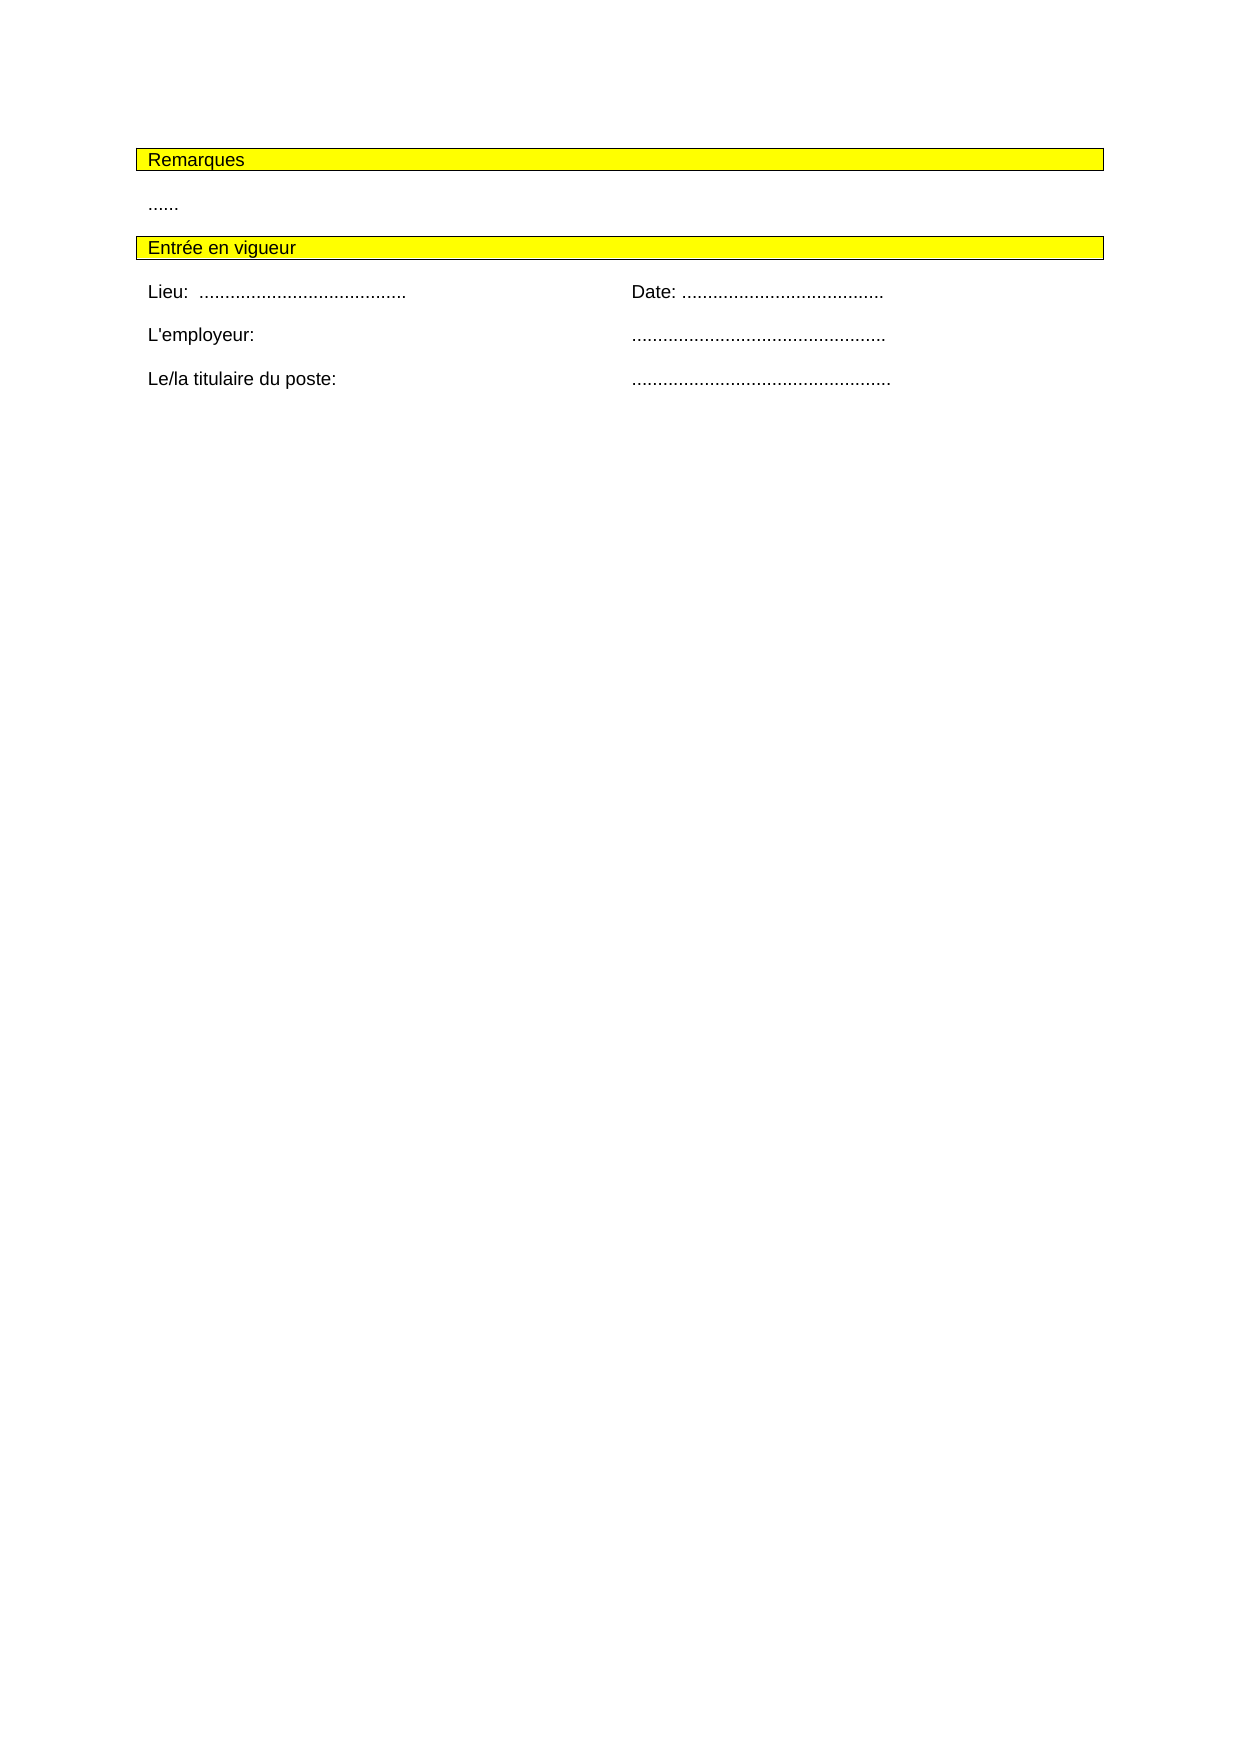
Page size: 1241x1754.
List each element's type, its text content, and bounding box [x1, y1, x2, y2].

table_cell Date: ....................................... ................................................. .................................................. [620, 260, 1104, 411]
table_cell Lieu: ........................................ L'employeur: Le/la titulaire du poste: [136, 260, 620, 411]
table_cell Entrée en vigueur [137, 237, 1103, 258]
table_cell Remarques [137, 149, 1103, 170]
table_cell ...... [136, 171, 1104, 236]
